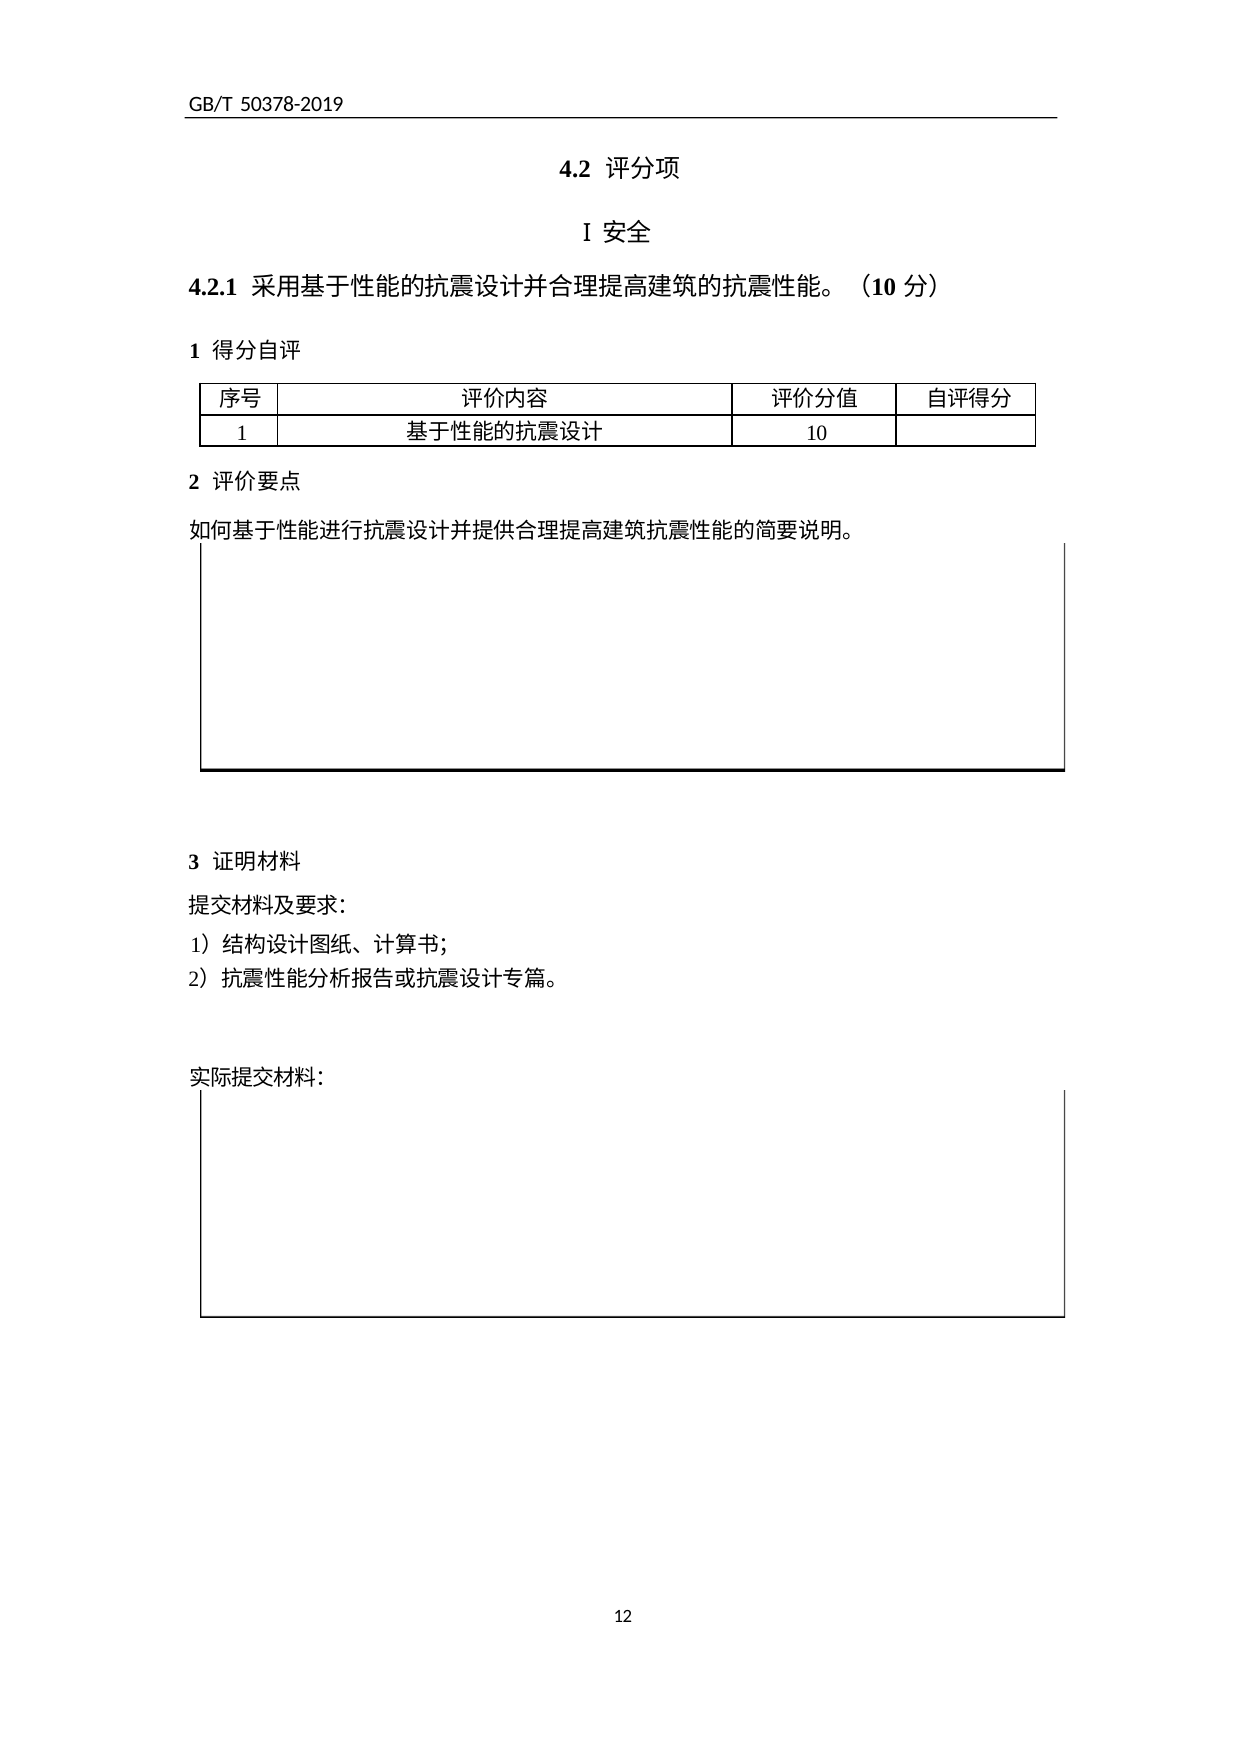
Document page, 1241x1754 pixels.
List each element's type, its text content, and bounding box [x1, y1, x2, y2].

table_cell 基于性能的抗震设计 [278, 416, 731, 445]
table_header 评价分值 [733, 384, 895, 414]
table_header 自评得分 [897, 384, 1035, 414]
text 4.2.1 采用基于性能的抗震设计并合理提高建筑的抗震性能。（10 分） [184, 273, 1065, 301]
picture [200, 543, 1066, 772]
text 2 评价要点 [184, 470, 1065, 494]
table_header 序号 [201, 384, 277, 414]
text I 安全 [184, 219, 1065, 247]
text 如何基于性能进行抗震设计并提供合理提高建筑抗震性能的简要说明。 [184, 519, 1065, 544]
table_header 评价内容 [278, 384, 731, 414]
text 实际提交材料： [184, 1066, 1065, 1090]
text 4.2 评分项 [184, 155, 1065, 183]
table_cell 10 [733, 416, 895, 445]
table_cell [897, 416, 1035, 445]
text 1）结构设计图纸、计算书； [184, 931, 1065, 958]
text 3 证明材料 [184, 850, 1065, 874]
picture [200, 1090, 1066, 1318]
text 1 得分自评 [184, 339, 1065, 364]
text 提交材料及要求： [184, 898, 1065, 931]
table_cell 1 [201, 416, 277, 445]
text 2）抗震性能分析报告或抗震设计专篇。 [184, 966, 1065, 991]
